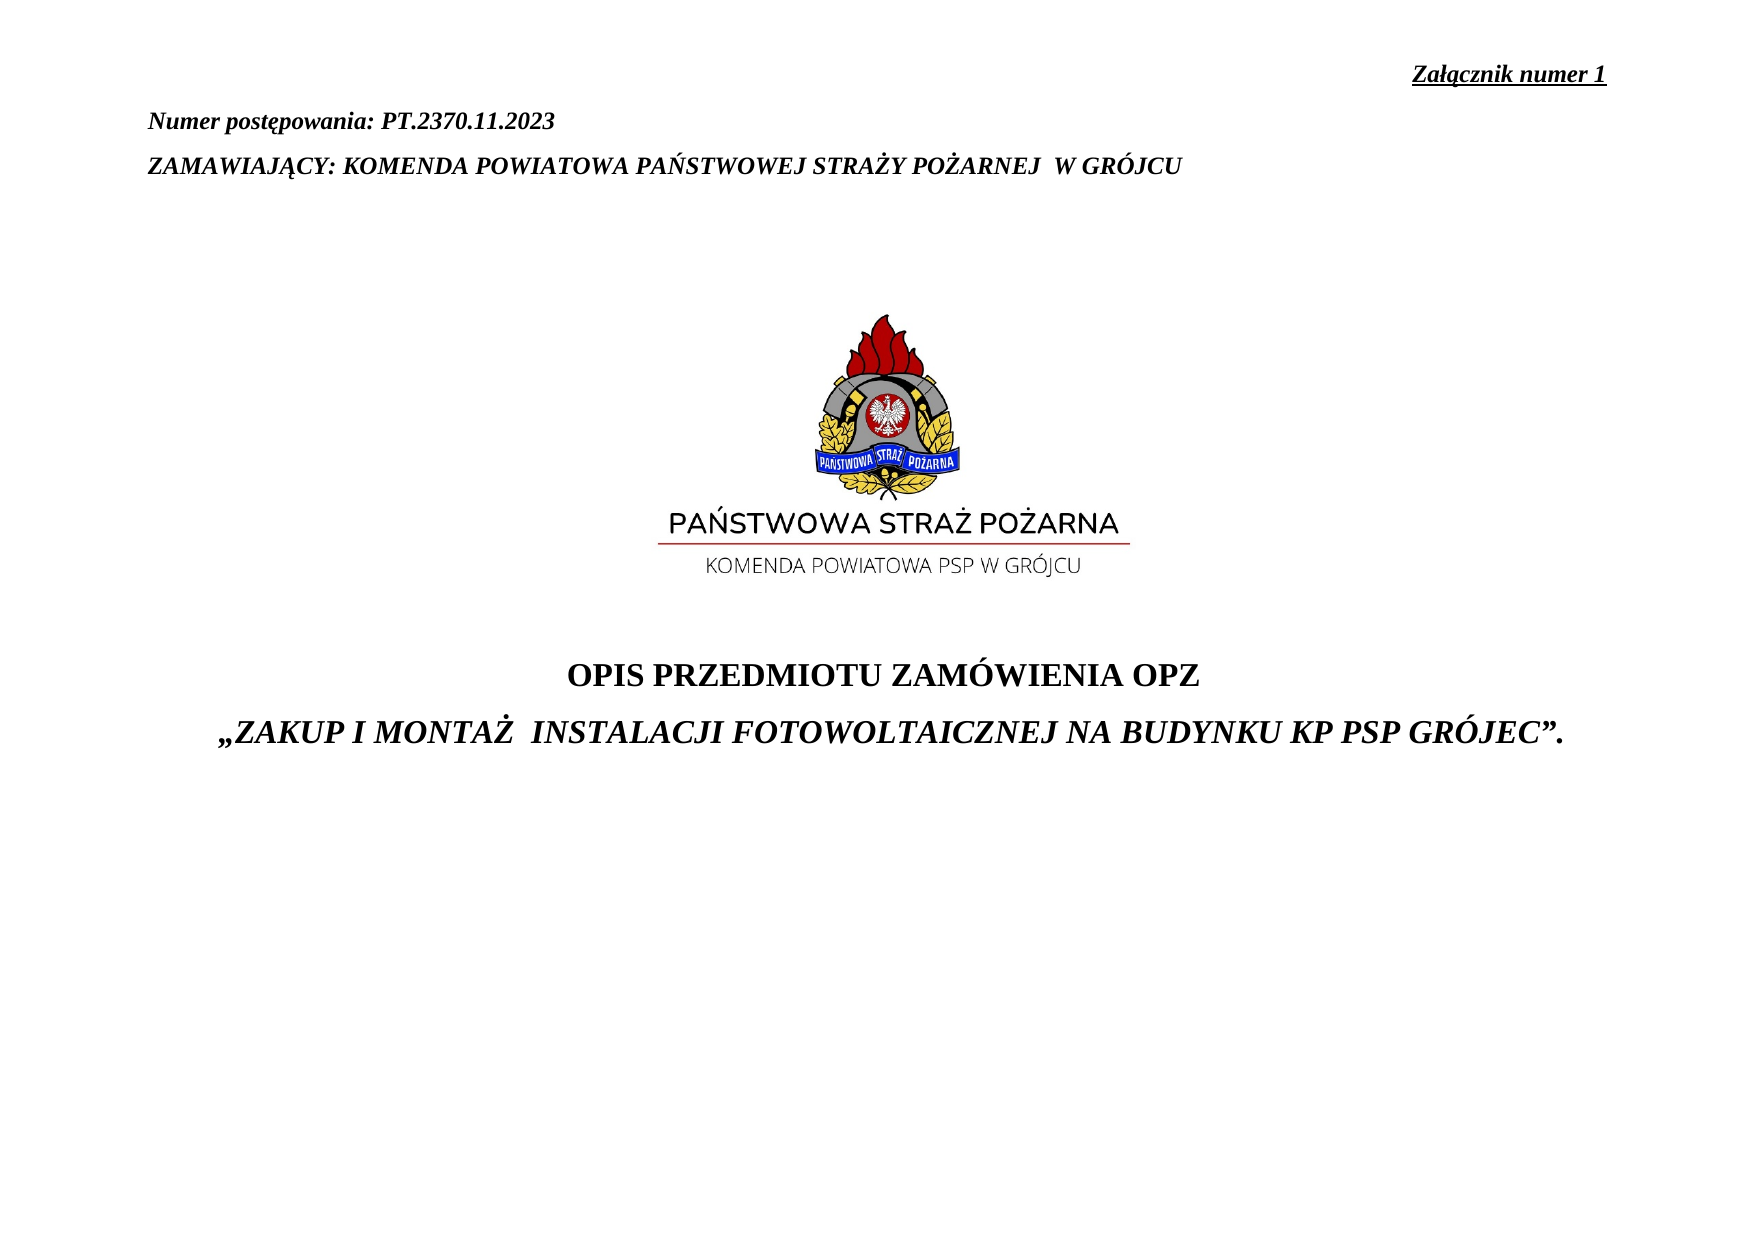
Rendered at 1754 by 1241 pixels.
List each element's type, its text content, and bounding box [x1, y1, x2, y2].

text Załącznik numer 1 [161, 59, 1606, 88]
text Numer postępowania: PT.2370.11.2023 [148, 106, 1606, 134]
text OPIS PRZEDMIOTU ZAMÓWIENIA OPZ [161, 655, 1606, 693]
picture [639, 301, 1145, 586]
text ZAMAWIAJĄCY: KOMENDA POWIATOWA PAŃSTWOWEJ STRAŻY POŻARNEJ W GRÓJCU [148, 151, 1606, 180]
text „ZAKUP I MONTAŻ INSTALACJI FOTOWOLTAICZNEJ NA BUDYNKU KP PSP GRÓJEC”. [148, 712, 1636, 750]
